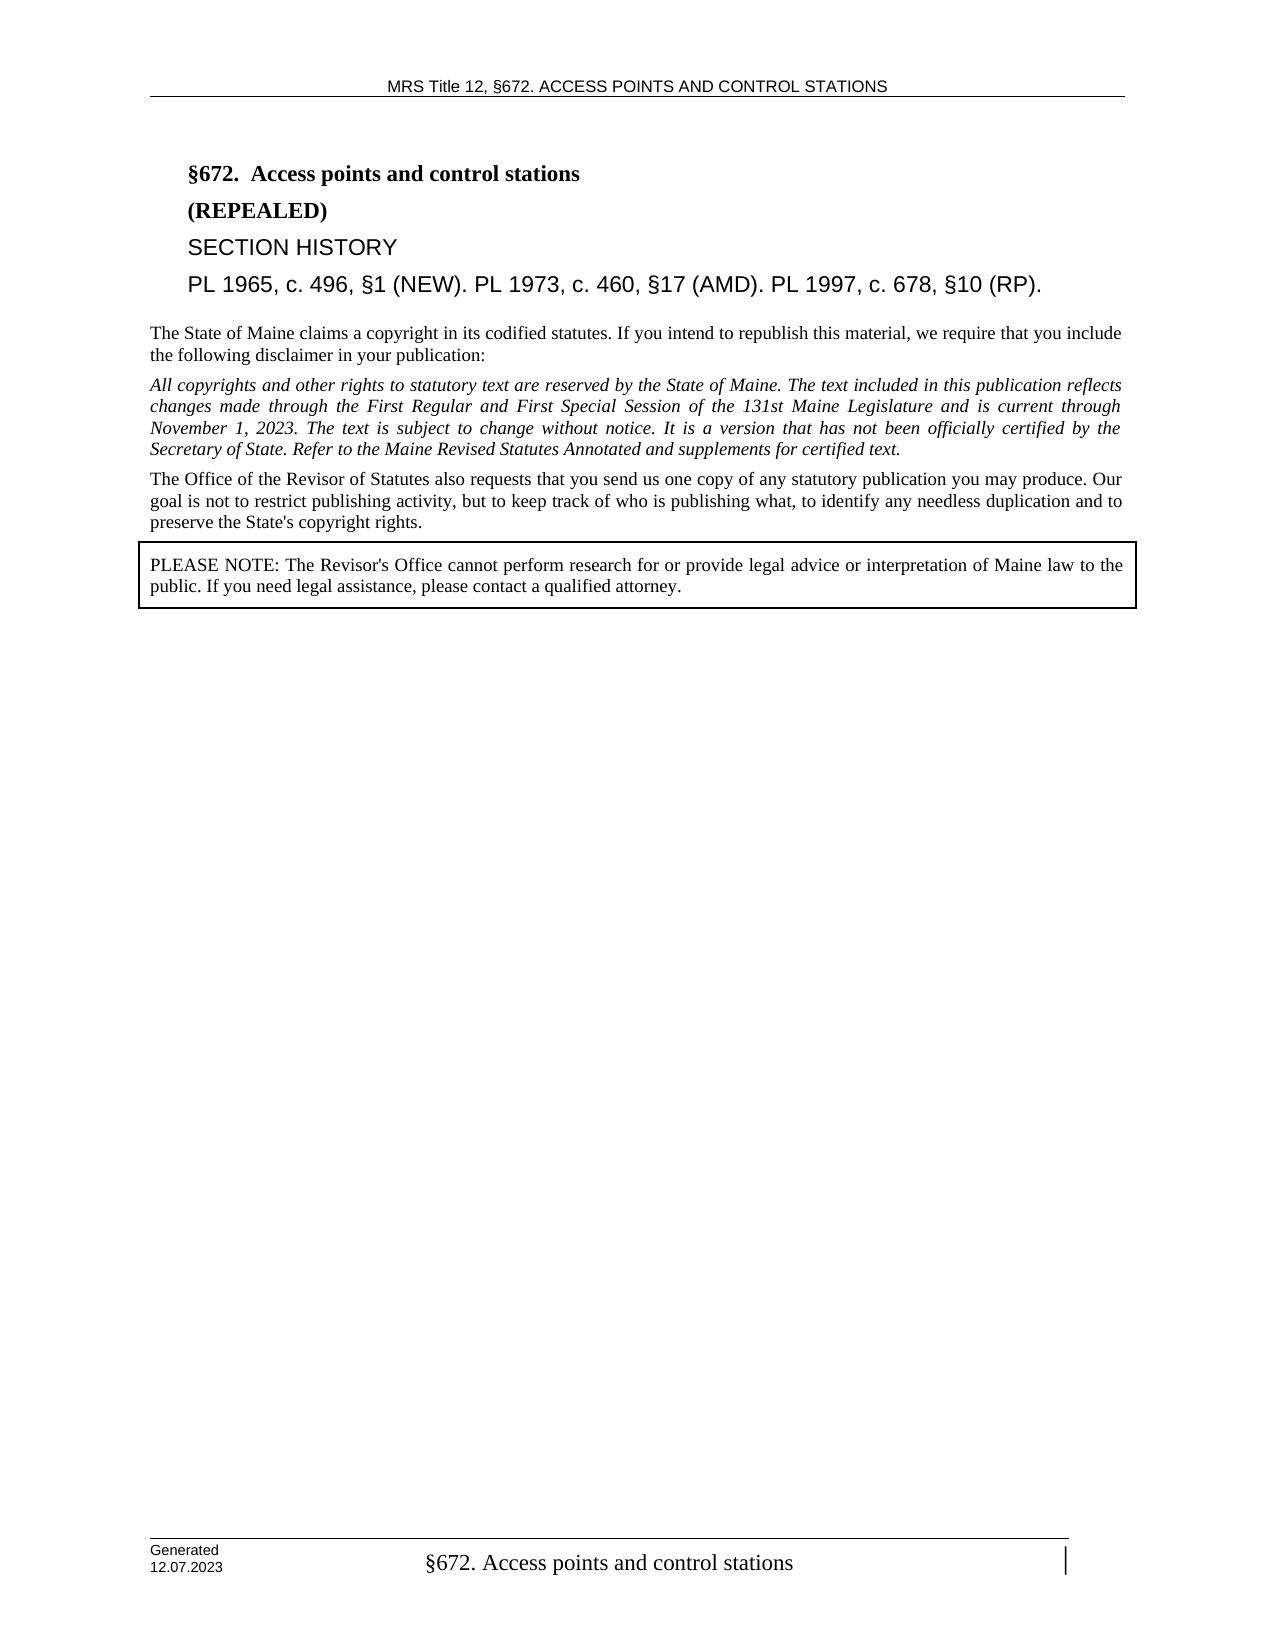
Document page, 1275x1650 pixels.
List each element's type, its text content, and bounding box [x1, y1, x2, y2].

text §672. Access points and control stations [187, 160, 1125, 187]
text PL 1965, c. 496, §1 (NEW). PL 1973, c. 460, §17 (AMD). PL 1997, c. 678, §10 (RP). [187, 271, 1125, 297]
text PLEASE NOTE: The Revisor's Office cannot perform research for or provide legal advice or interpretation of Maine law to the public. If you need legal assistance, please contact a qualified attorney. [140, 543, 1135, 607]
text The State of Maine claims a copyright in its codified statutes. If you intend to republish this material, we require that you include the following disclaimer in your publication: [150, 322, 1125, 365]
text All copyrights and other rights to statutory text are reserved by the State of Maine. The text included in this publication reflects changes made through the First Regular and First Special Session of the 131st Maine Legislature and is current through November 1, 2023 . The text is subject to change without notice. It is a version that has not been officially certified by the Secretary of State. Refer to the Maine Revised Statutes Annotated and supplements for certified text. [150, 373, 1125, 460]
text The Office of the Revisor of Statutes also requests that you send us one copy of any statutory publication you may produce. Our goal is not to restrict publishing activity, but to keep track of who is publishing what, to identify any needless duplication and to preserve the State's copyright rights. [150, 468, 1125, 533]
text SECTION HISTORY [187, 234, 1125, 260]
text (REPEALED) [187, 197, 1125, 223]
